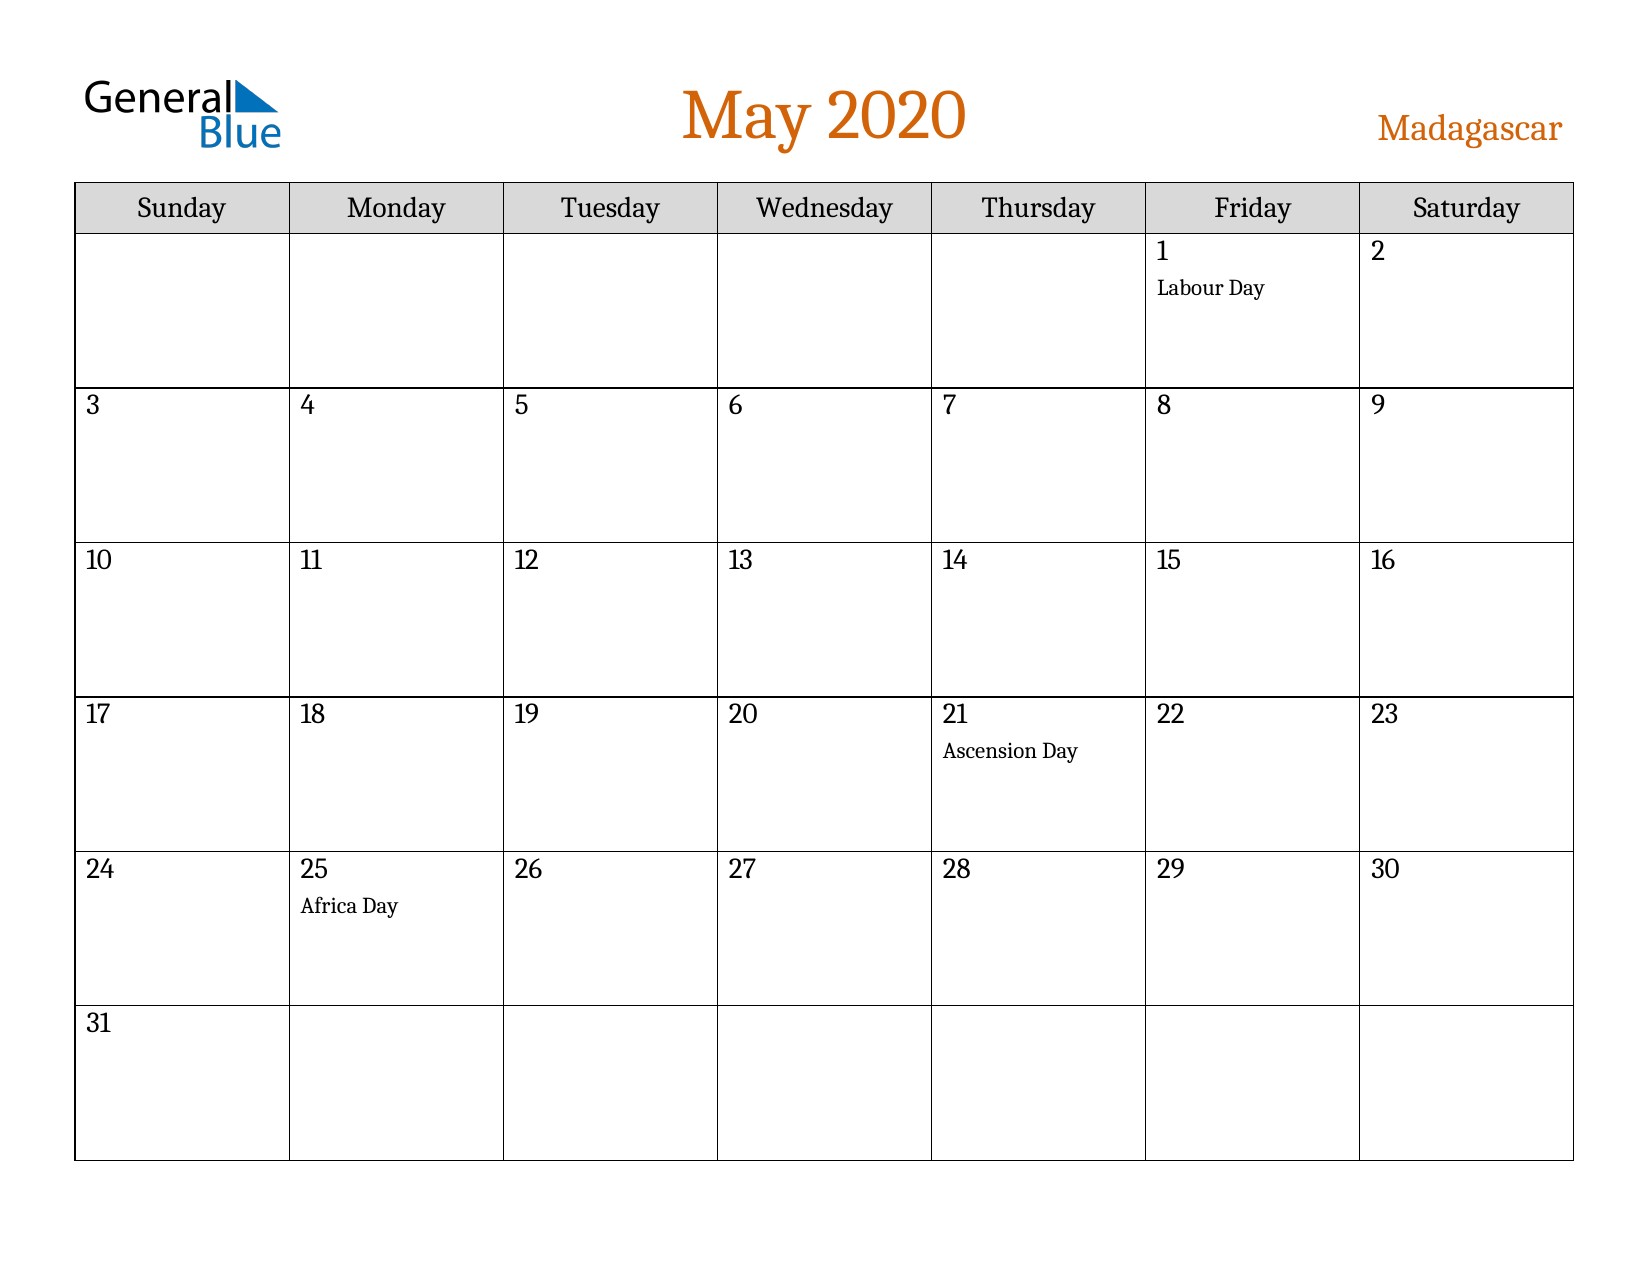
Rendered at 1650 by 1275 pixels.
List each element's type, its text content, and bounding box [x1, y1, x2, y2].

table_cell [76, 429, 289, 542]
table_cell [932, 275, 1145, 387]
table_cell [1360, 738, 1573, 851]
table_cell 18 [290, 698, 503, 738]
table_cell Ascension Day [932, 738, 1145, 851]
table_cell Thursday [932, 183, 1145, 233]
table_header Madagascar [1146, 75, 1574, 182]
table_cell [1146, 584, 1359, 696]
table_cell 10 [76, 543, 289, 584]
table_cell [504, 1006, 717, 1047]
table_cell [290, 584, 503, 696]
table_cell [504, 584, 717, 696]
table_cell [504, 738, 717, 851]
table_cell 4 [290, 389, 503, 429]
table_cell [1360, 429, 1573, 542]
table_cell 29 [1146, 852, 1359, 893]
table_cell [76, 738, 289, 851]
table_cell 7 [932, 389, 1145, 429]
table_cell [76, 234, 289, 275]
table_cell 23 [1360, 698, 1573, 738]
table_cell [76, 275, 289, 387]
table_cell 21 [932, 698, 1145, 738]
table_cell Sunday [76, 183, 289, 233]
table_cell 3 [76, 389, 289, 429]
table_cell [932, 1047, 1145, 1160]
table_cell Saturday [1360, 183, 1573, 233]
table_cell 8 [1146, 389, 1359, 429]
table_cell [932, 584, 1145, 696]
table_cell [290, 1047, 503, 1160]
table_cell Tuesday [504, 183, 717, 233]
table_cell [76, 893, 289, 1005]
table_cell 26 [504, 852, 717, 893]
table_cell [932, 1006, 1145, 1047]
table_cell [504, 893, 717, 1005]
table_cell 2 [1360, 234, 1573, 275]
table_cell [932, 234, 1145, 275]
table_cell [1360, 584, 1573, 696]
table_cell [504, 1047, 717, 1160]
table_cell [504, 275, 717, 387]
table_cell [718, 1006, 931, 1047]
table_cell [718, 584, 931, 696]
table_cell [718, 1047, 931, 1160]
table_cell [1146, 893, 1359, 1005]
table_cell [718, 738, 931, 851]
table_header May 2020 [503, 75, 1146, 182]
table_cell 17 [76, 698, 289, 738]
table_cell [718, 429, 931, 542]
table_cell [1360, 1047, 1573, 1160]
table_cell [1146, 429, 1359, 542]
table_cell [504, 234, 717, 275]
table_cell 19 [504, 698, 717, 738]
table_cell 31 [76, 1006, 289, 1047]
table_cell [76, 584, 289, 696]
table_cell [718, 234, 931, 275]
table_cell [290, 1006, 503, 1047]
table_cell [290, 275, 503, 387]
table_cell [1146, 1006, 1359, 1047]
table_cell Wednesday [718, 183, 931, 233]
table_cell 11 [290, 543, 503, 584]
table_header [75, 75, 503, 182]
table_cell [1146, 1047, 1359, 1160]
table_cell [1146, 738, 1359, 851]
table_cell 6 [718, 389, 931, 429]
table_cell [504, 429, 717, 542]
table_cell [290, 234, 503, 275]
table_cell [718, 275, 931, 387]
table_cell 14 [932, 543, 1145, 584]
table_cell [76, 1047, 289, 1160]
table_cell 25 [290, 852, 503, 893]
table_cell 27 [718, 852, 931, 893]
table_cell Labour Day [1146, 275, 1359, 387]
table_cell [1360, 1006, 1573, 1047]
table_cell Africa Day [290, 893, 503, 1005]
table_cell 24 [76, 852, 289, 893]
table_cell 15 [1146, 543, 1359, 584]
table_cell [290, 738, 503, 851]
table_cell 20 [718, 698, 931, 738]
table_cell 1 [1146, 234, 1359, 275]
table_cell 30 [1360, 852, 1573, 893]
picture [85, 80, 281, 148]
table_cell 12 [504, 543, 717, 584]
table_cell Monday [290, 183, 503, 233]
table_cell [1360, 893, 1573, 1005]
table_cell [932, 429, 1145, 542]
table_cell [718, 893, 931, 1005]
table_cell 22 [1146, 698, 1359, 738]
table_cell [290, 429, 503, 542]
table_cell Friday [1146, 183, 1359, 233]
table_cell 9 [1360, 389, 1573, 429]
table_cell 5 [504, 389, 717, 429]
table_cell [1360, 275, 1573, 387]
table_cell 28 [932, 852, 1145, 893]
table_cell 16 [1360, 543, 1573, 584]
table_cell 13 [718, 543, 931, 584]
table_cell [932, 893, 1145, 1005]
